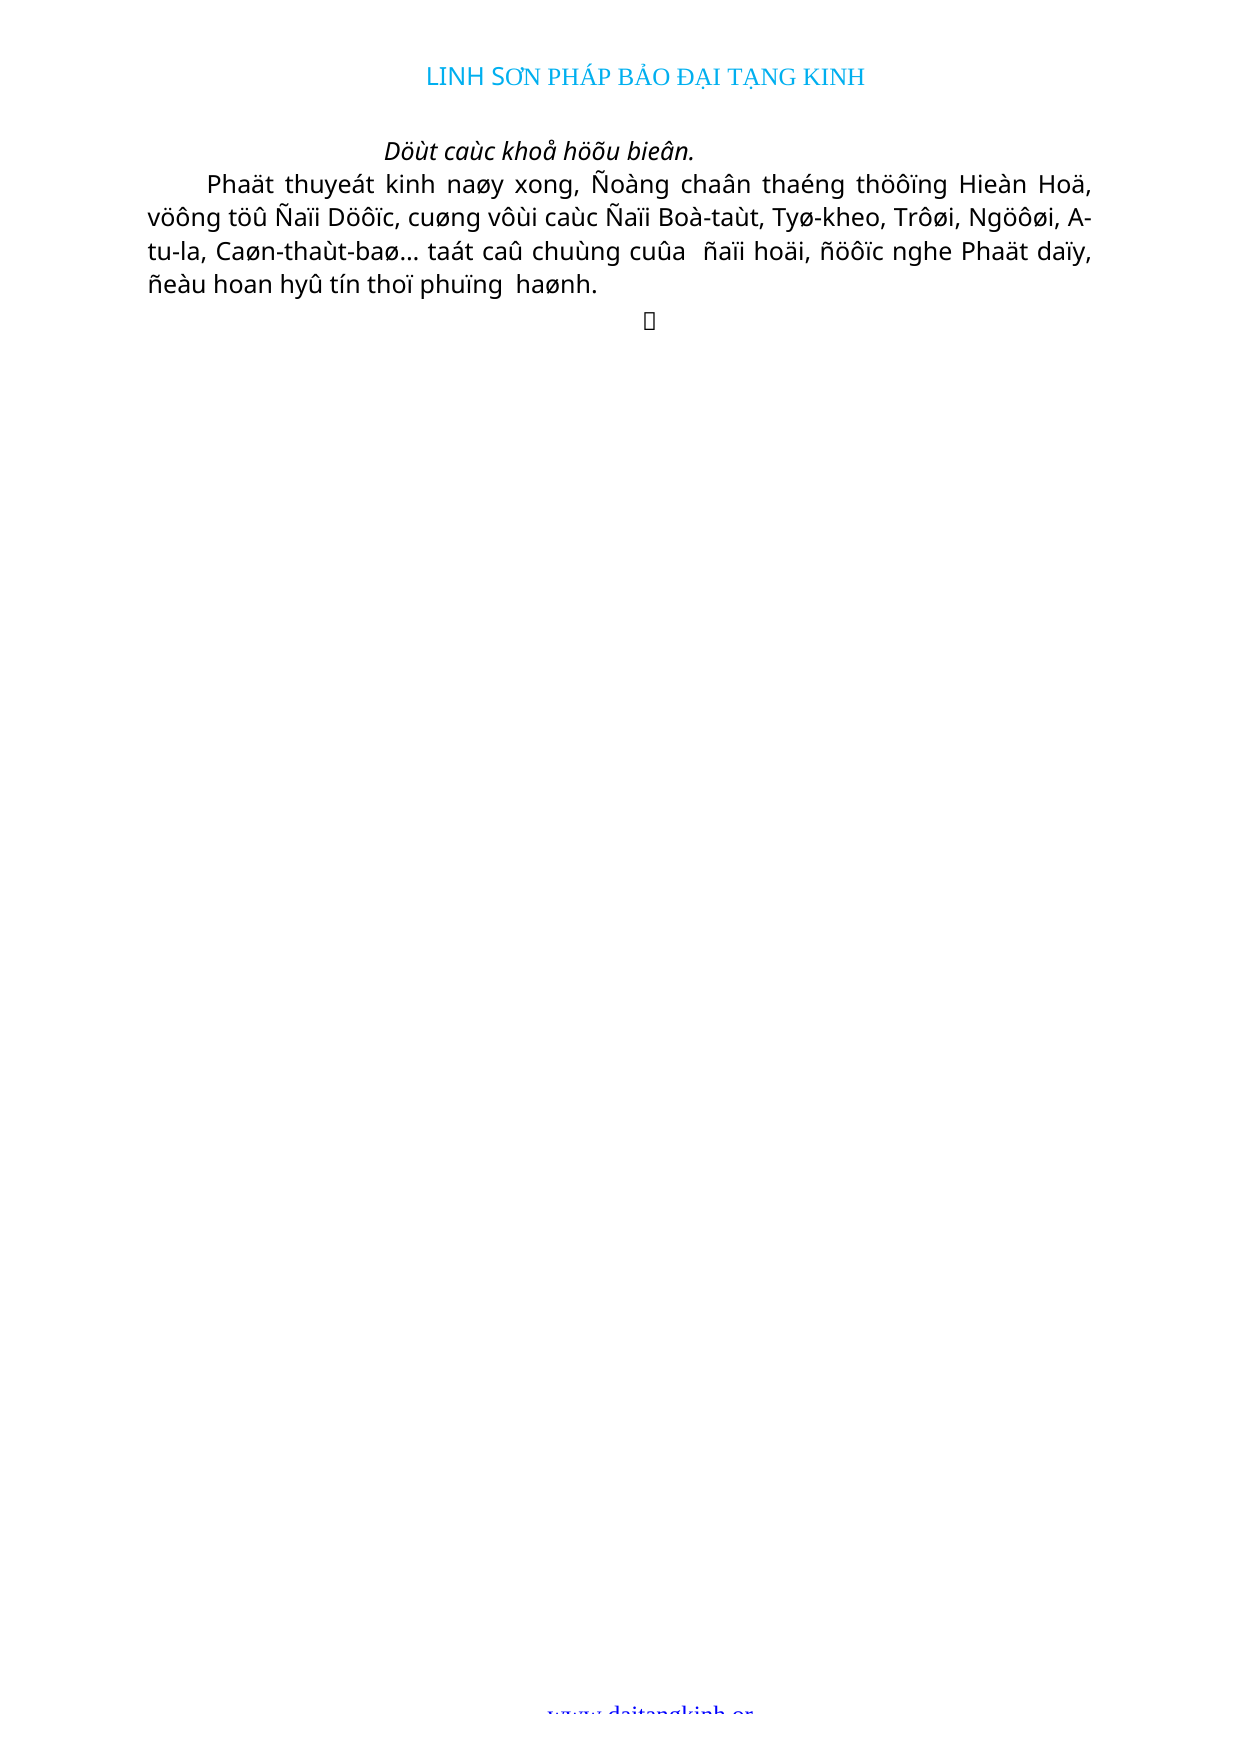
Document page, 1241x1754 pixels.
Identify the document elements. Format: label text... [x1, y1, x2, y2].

text Phaät thuyeát kinh naøy xong, Ñoàng chaân thaéng thöôïng Hieàn Hoä, vöông töû Ñaïi Döôïc, cuøng vôùi caùc Ñaïi Boà-taùt, Tyø-kheo, Trôøi, Ngöôøi, A-tu-la, Caøn-thaùt-baø… taát caû chuùng cuûa ñaïi hoäi, ñöôïc nghe Phaät daïy, ñeàu hoan hyû tín thoï phuïng haønh. [147, 167, 1093, 301]
text Döùt caùc khoå höõu bieân. [384, 135, 1105, 167]
text  [194, 303, 1105, 337]
